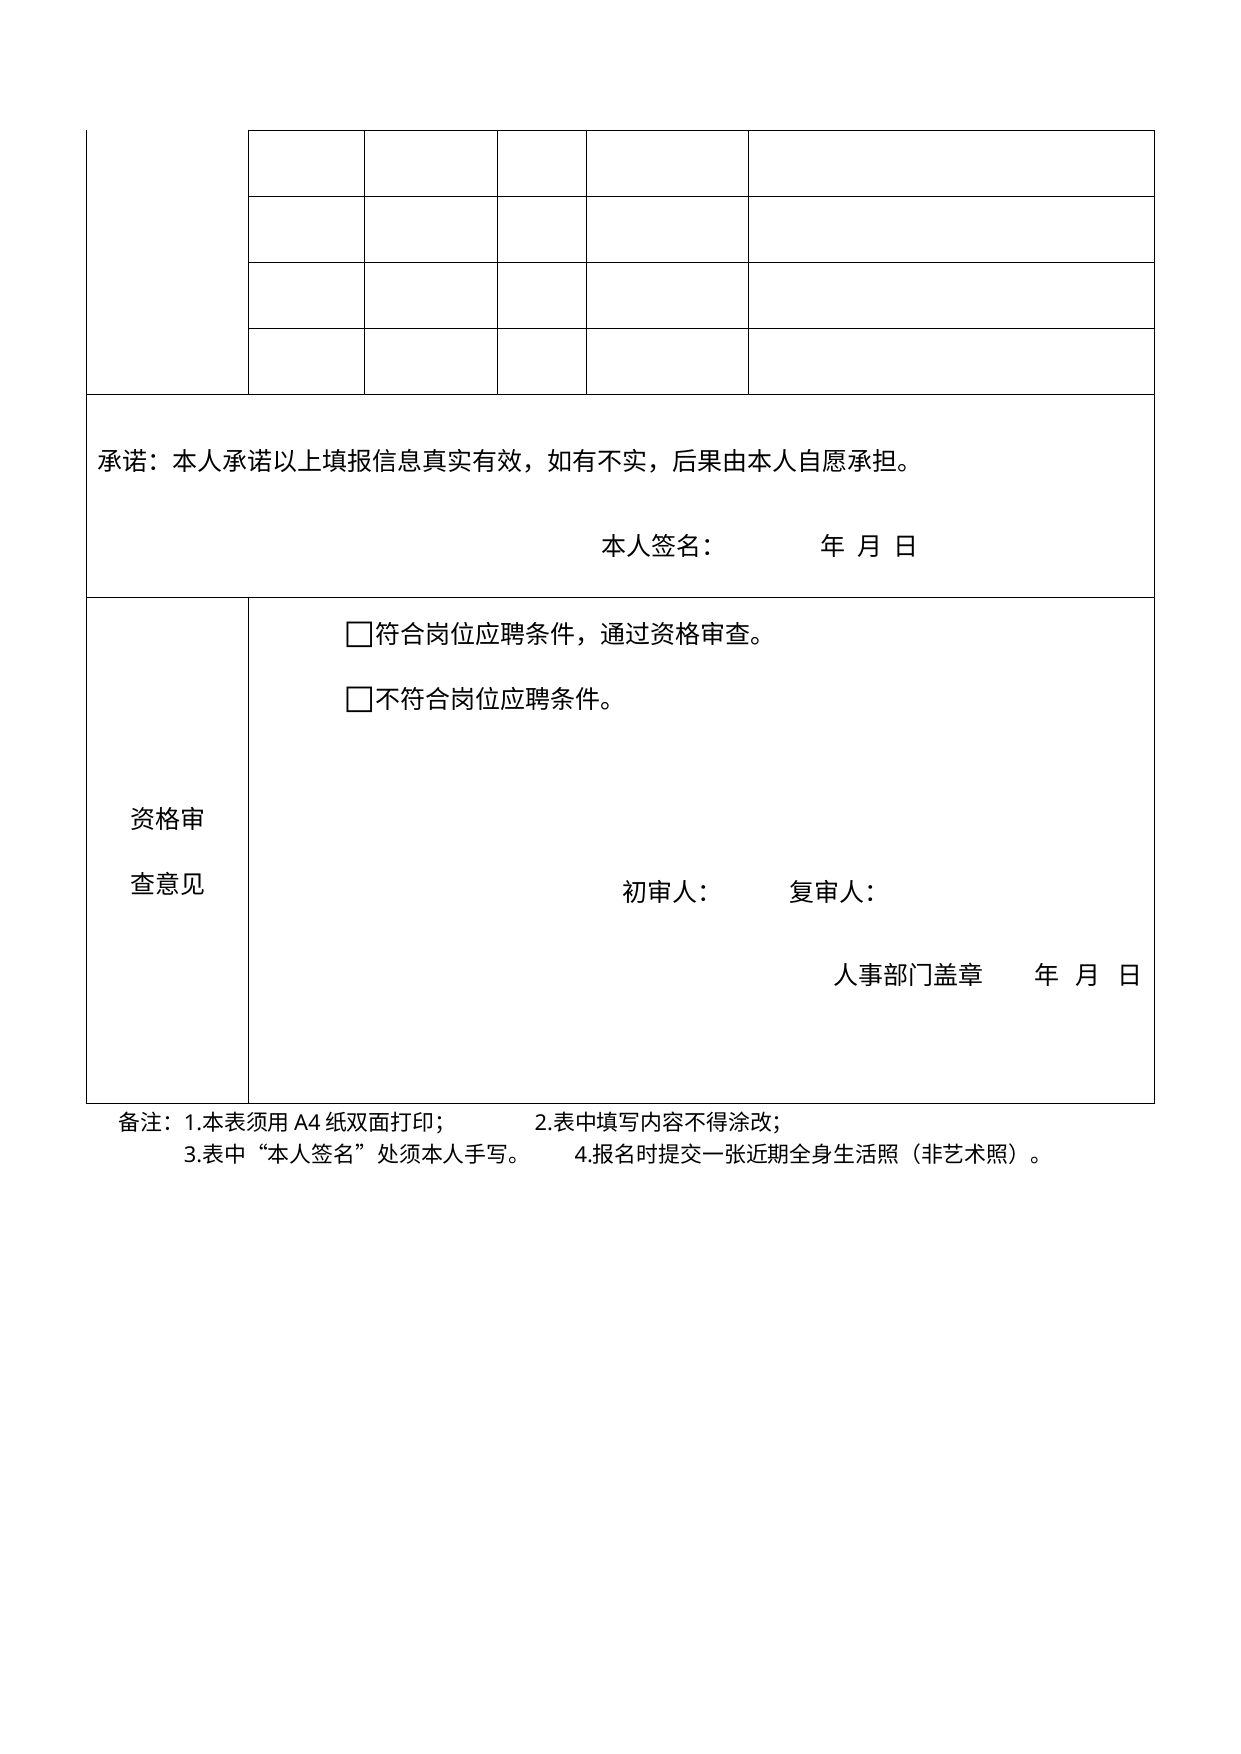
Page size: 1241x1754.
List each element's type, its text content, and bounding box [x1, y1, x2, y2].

table_cell [749, 263, 1154, 328]
table_cell 资格审 查意见 [87, 598, 248, 1103]
table_cell [587, 329, 748, 394]
table_cell [749, 197, 1154, 262]
table_cell [587, 197, 748, 262]
table_cell [365, 329, 497, 394]
table_cell [498, 263, 586, 328]
table_cell [498, 329, 586, 394]
table_cell [365, 197, 497, 262]
table_cell [498, 131, 586, 196]
table_cell 本人签名： 年 月 日 [87, 492, 1154, 597]
table_cell [249, 197, 364, 262]
table_cell [498, 197, 586, 262]
table_cell [249, 329, 364, 394]
text 备注：1.本表须用A4纸双面打印； 2.表中填写内容不得涂改； [118, 1104, 1122, 1137]
table_cell [249, 263, 364, 328]
table_cell [587, 263, 748, 328]
table_cell [749, 131, 1154, 196]
table_cell [249, 131, 364, 196]
table_cell [749, 329, 1154, 394]
table_cell 承诺：本人承诺以上填报信息真实有效，如有不实，后果由本人自愿承担。 [87, 395, 1154, 492]
table_cell [365, 263, 497, 328]
table_cell [587, 131, 748, 196]
list 3.表中“本人签名”处须本人手写。 4.报名时提交一张近期全身生活照（非艺术照）。 [118, 1137, 1122, 1169]
table_cell [365, 131, 497, 196]
table_cell □符合岗位应聘条件，通过资格审查。 □不符合岗位应聘条件。 初审人： 复审人： 人事部门盖章 年 月 日 [249, 598, 1154, 1103]
